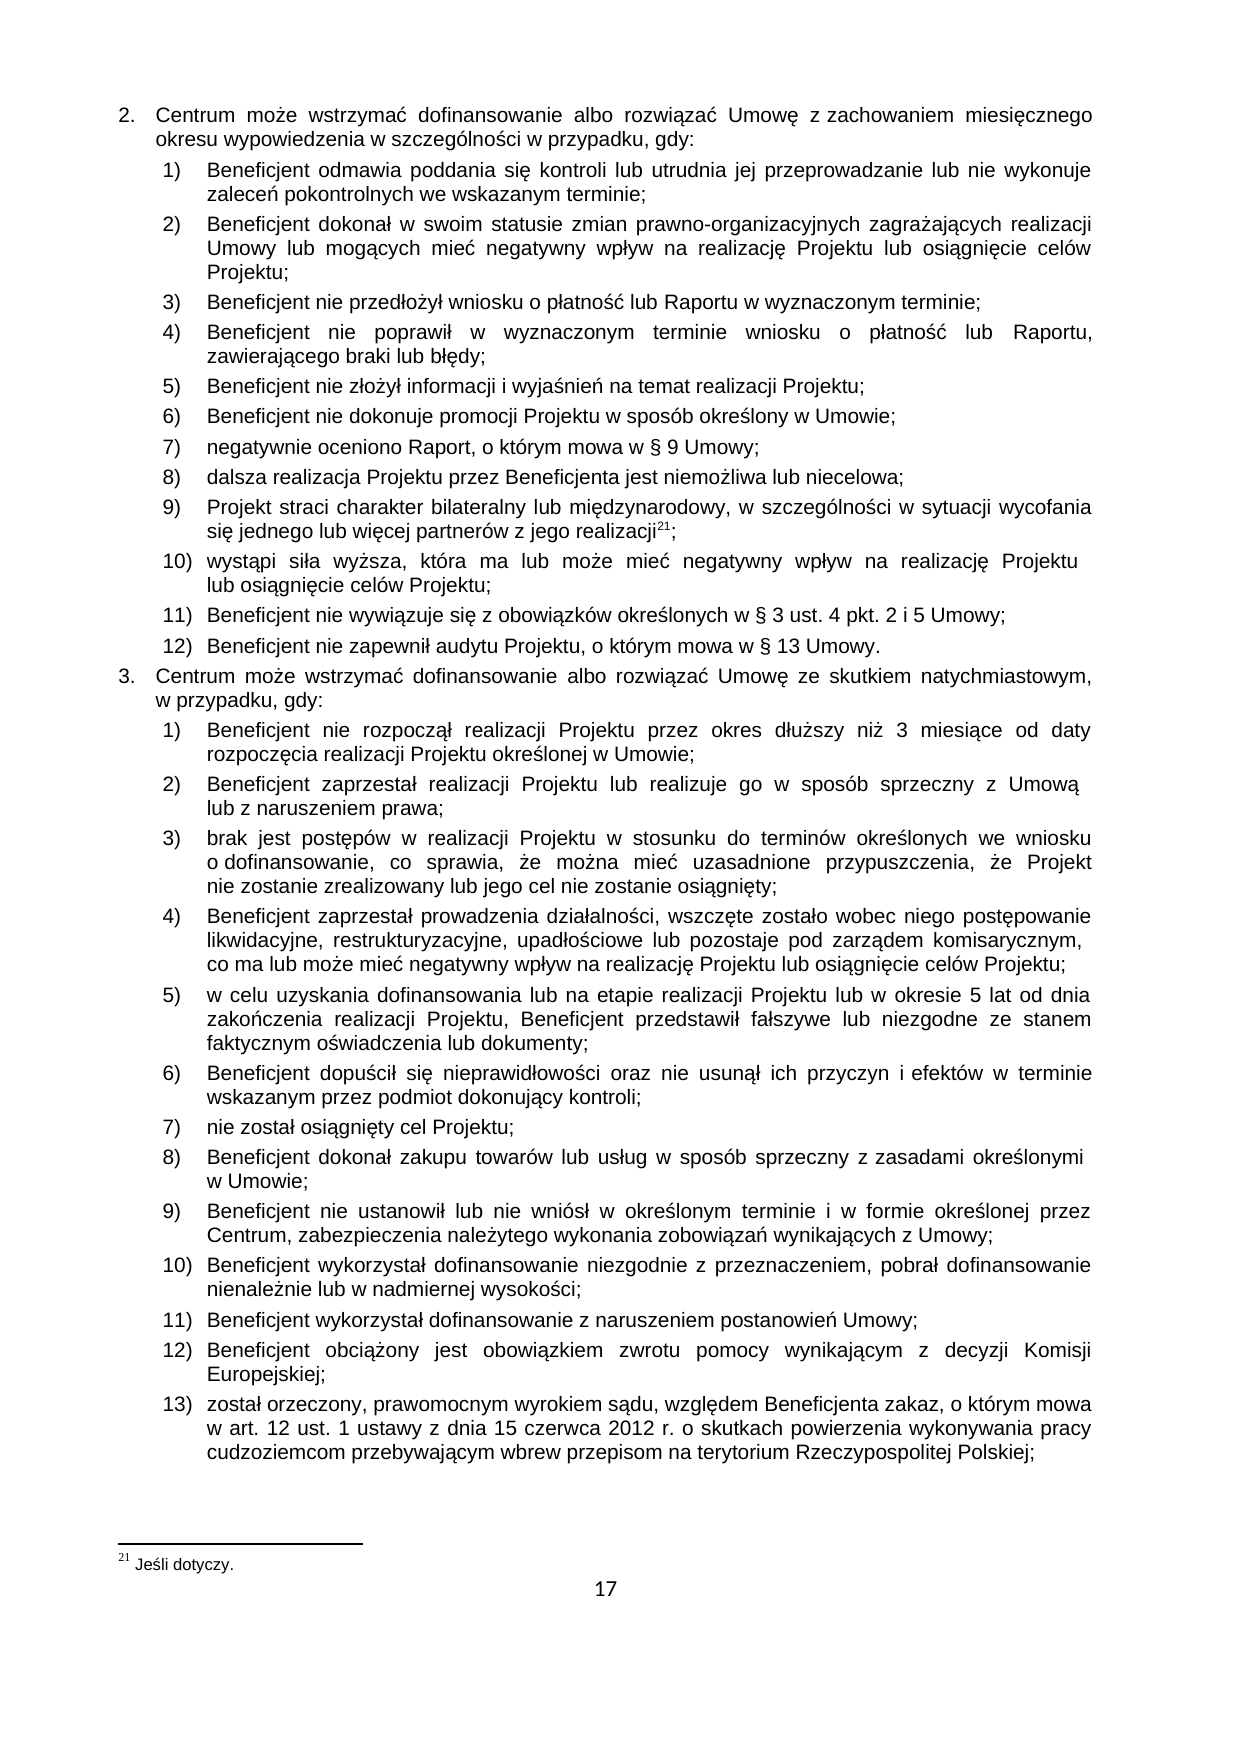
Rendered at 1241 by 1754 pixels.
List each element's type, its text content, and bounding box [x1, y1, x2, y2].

list wystąpi siła wyższa, która ma lub może mieć negatywny wpływ na realizację Projektu lub osiągnięcie celów Projektu; [162, 549, 1093, 597]
list Beneficjent wykorzystał dofinansowanie z naruszeniem postanowień Umowy; [162, 1307, 1093, 1331]
list Beneficjent zaprzestał prowadzenia działalności, wszczęte zostało wobec niego postępowanie likwidacyjne, restrukturyzacyjne, upadłościowe lub pozostaje pod zarządem komisarycznym, co ma lub może mieć negatywny wpływ na realizację Projektu lub osiągnięcie celów Projektu; [162, 904, 1093, 976]
list Beneficjent dopuścił się nieprawidłowości oraz nie usunął ich przyczyn i efektów w terminie wskazanym przez podmiot dokonujący kontroli; [162, 1061, 1093, 1108]
list Beneficjent obciążony jest obowiązkiem zwrotu pomocy wynikającym z decyzji Komisji Europejskiej; [162, 1338, 1093, 1386]
list Beneficjent zaprzestał realizacji Projektu lub realizuje go w sposób sprzeczny z Umową lub z naruszeniem prawa; [162, 772, 1093, 820]
list Beneficjent dokonał w swoim statusie zmian prawno-organizacyjnych zagrażających realizacji Umowy lub mogących mieć negatywny wpływ na realizację Projektu lub osiągnięcie celów Projektu; [162, 212, 1093, 283]
list Beneficjent nie przedłożył wniosku o płatność lub Raportu w wyznaczonym terminie; [162, 290, 1093, 314]
list Beneficjent nie ustanowił lub nie wniósł w określonym terminie i w formie określonej przez Centrum, zabezpieczenia należytego wykonania zobowiązań wynikających z Umowy; [162, 1199, 1093, 1247]
list Beneficjent nie złożył informacji i wyjaśnień na temat realizacji Projektu; [162, 374, 1093, 398]
list nie został osiągnięty cel Projektu; [162, 1115, 1093, 1139]
list Beneficjent nie dokonuje promocji Projektu w sposób określony w Umowie; [162, 404, 1093, 428]
list Centrum może wstrzymać dofinansowanie albo rozwiązać Umowę z zachowaniem miesięcznego okresu wypowiedzenia w szczególności w przypadku, gdy: [118, 103, 1093, 151]
list Beneficjent dokonał zakupu towarów lub usług w sposób sprzeczny z zasadami określonymi w Umowie; [162, 1145, 1093, 1193]
list dalsza realizacja Projektu przez Beneficjenta jest niemożliwa lub niecelowa; [162, 465, 1093, 489]
list Beneficjent odmawia poddania się kontroli lub utrudnia jej przeprowadzanie lub nie wykonuje zaleceń pokontrolnych we wskazanym terminie; [162, 157, 1093, 205]
list Beneficjent nie wywiązuje się z obowiązków określonych w § 3 ust. 4 pkt. 2 i 5 Umowy; [162, 603, 1093, 627]
list Beneficjent nie zapewnił audytu Projektu, o którym mowa w § 13 Umowy. [162, 633, 1093, 657]
list Beneficjent nie poprawił w wyznaczonym terminie wniosku o płatność lub Raportu, zawierającego braki lub błędy; [162, 320, 1093, 368]
list Beneficjent wykorzystał dofinansowanie niezgodnie z przeznaczeniem, pobrał dofinansowanie nienależnie lub w nadmiernej wysokości; [162, 1253, 1093, 1301]
list Centrum może wstrzymać dofinansowanie albo rozwiązać Umowę ze skutkiem natychmiastowym, w przypadku, gdy: [118, 664, 1093, 712]
list negatywnie oceniono Raport, o którym mowa w § 9 Umowy; [162, 434, 1093, 458]
list został orzeczony, prawomocnym wyrokiem sądu, względem Beneficjenta zakaz, o którym mowa w art. 12 ust. 1 ustawy z dnia 15 czerwca 2012 r. o skutkach powierzenia wykonywania pracy cudzoziemcom przebywającym wbrew przepisom na terytorium Rzeczypospolitej Polskiej; [162, 1392, 1093, 1464]
list Beneficjent nie rozpoczął realizacji Projektu przez okres dłuższy niż 3 miesiące od daty rozpoczęcia realizacji Projektu określonej w Umowie; [162, 718, 1093, 766]
list brak jest postępów w realizacji Projektu w stosunku do terminów określonych we wniosku o dofinansowanie, co sprawia, że można mieć uzasadnione przypuszczenia, że Projekt nie zostanie zrealizowany lub jego cel nie zostanie osiągnięty; [162, 826, 1093, 898]
list Projekt straci charakter bilateralny lub międzynarodowy, w szczególności w sytuacji wycofania się jednego lub więcej partnerów z jego realizacji; [162, 495, 1093, 543]
list w celu uzyskania dofinansowania lub na etapie realizacji Projektu lub w okresie 5 lat od dnia zakończenia realizacji Projektu, Beneficjent przedstawił fałszywe lub niezgodne ze stanem faktycznym oświadczenia lub dokumenty; [162, 982, 1093, 1054]
